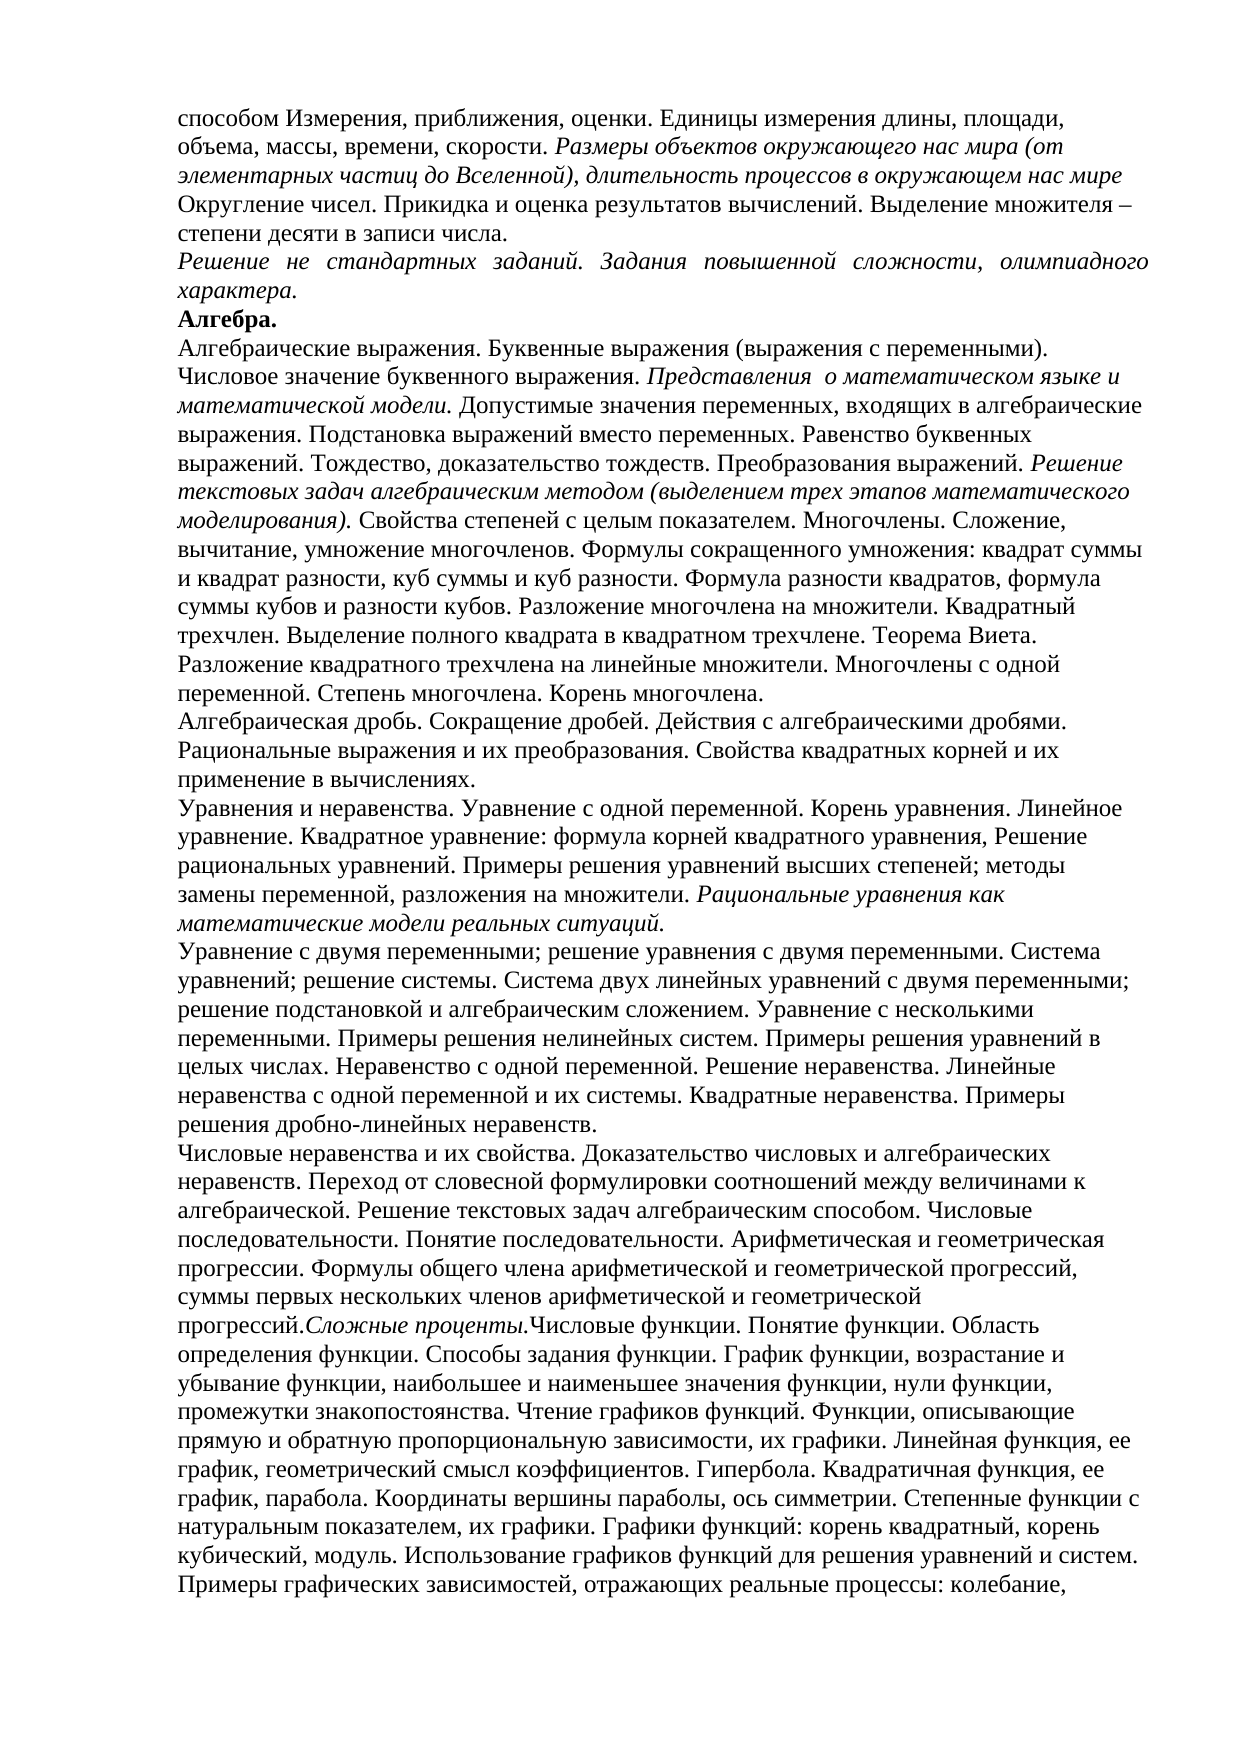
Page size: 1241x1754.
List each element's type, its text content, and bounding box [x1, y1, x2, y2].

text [177, 936, 1150, 1598]
text Алгебраические выражения. Буквенные выражения (выражения с переменными). Числовое значение буквенного выражения. Представления о математическом языке и математической модели. Допустимые значения переменных, входящих в алгебраические выражения. Подстановка выражений вместо переменных. Равенство буквенных выражений. Тождество, доказательство тождеств. Преобразования выражений. Решение текстовых задач алгебраическим методом (выделением трех этапов математического моделирования). Свойства степеней с целым показателем. Многочлены. Сложение, вычитание, умножение многочленов. Формулы сокращенного умножения: квадрат суммы и квадрат разности, куб суммы и куб разности. Формула разности квадратов, формула суммы кубов и разности кубов. Разложение многочлена на множители. Квадратный трехчлен. Выделение полного квадрата в квадратном трехчлене. Теорема Виета. Разложение квадратного трехчлена на линейные множители. Многочлены с одной переменной. Степень многочлена. Корень многочлена. Алгебраическая дробь. Сокращение дробей. Действия с алгебраическими дробями. Рациональные выражения и их преобразования. Свойства квадратных корней и их применение в вычислениях. Уравнения и неравенства. Уравнение с одной переменной. Корень уравнения. Линейное уравнение. Квадратное уравнение: формула корней квадратного уравнения, Решение рациональных уравнений. Примеры решения уравнений высших степеней; методы замены переменной, разложения на множители. Рациональные уравнения как математические модели реальных ситуаций. [177, 333, 1150, 936]
text Алгебра. [177, 304, 1150, 333]
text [177, 103, 1150, 246]
text Решение не стандартных заданий. Задания повышенной сложности, олимпиадного характера. [177, 246, 1150, 304]
